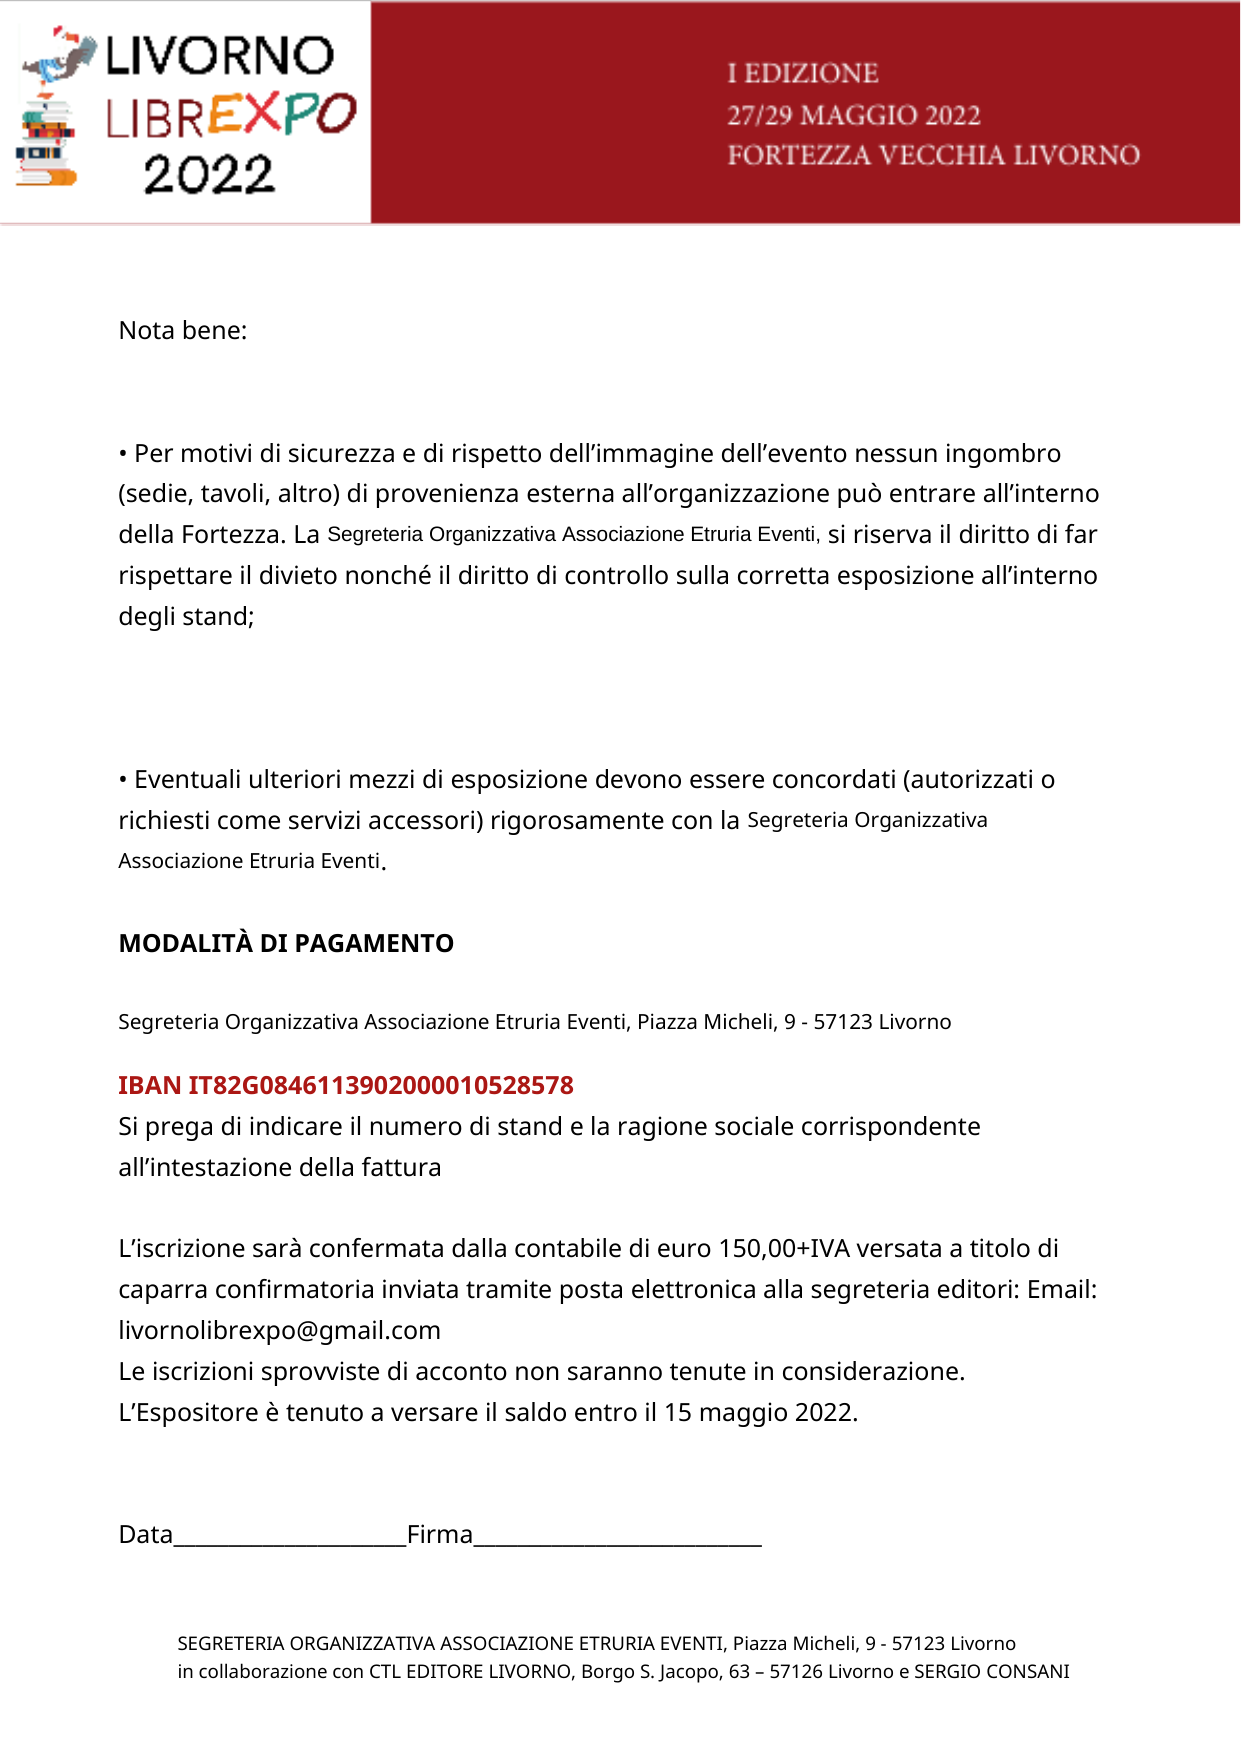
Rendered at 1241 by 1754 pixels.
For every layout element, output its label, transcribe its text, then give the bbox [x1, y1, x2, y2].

text MODALITÀ DI PAGAMENTO [118, 925, 1107, 959]
text Data_____________________Firma__________________________ [118, 1517, 1107, 1551]
picture [0, 0, 1241, 226]
text • Per motivi di sicurezza e di rispetto dell’immagine dell’evento nessun ingombro (sedie, tavoli, altro) di provenienza esterna all’organizzazione può entrare all’interno della Fortezza. La Segreteria Organizzativa Associazione Etruria Eventi, si riserva il diritto di far rispettare il divieto nonché il diritto di controllo sulla corretta esposizione all’interno degli stand; [118, 435, 1107, 633]
text L’iscrizione sarà confermata dalla contabile di euro 150,00+IVA versata a titolo di caparra confirmatoria inviata tramite posta elettronica alla segreteria editori: Email: livornolibrexpo@gmail.com [118, 1231, 1107, 1347]
text Nota bene: [118, 313, 1107, 347]
text IBAN IT82G0846113902000010528578 [118, 1068, 1107, 1102]
text • Eventuali ulteriori mezzi di esposizione devono essere concordati (autorizzati o richiesti come servizi accessori) rigorosamente con la Segreteria Organizzativa Associazione Etruria Eventi. [118, 762, 1107, 878]
text Segreteria Organizzativa Associazione Etruria Eventi, Piazza Micheli, 9 - 57123 Livorno [118, 1007, 1107, 1035]
text Le iscrizioni sprovviste di acconto non saranno tenute in considerazione. L’Espositore è tenuto a versare il saldo entro il 15 maggio 2022. [118, 1354, 1107, 1428]
text Si prega di indicare il numero di stand e la ragione sociale corrispondente all’intestazione della fattura [118, 1109, 1107, 1183]
